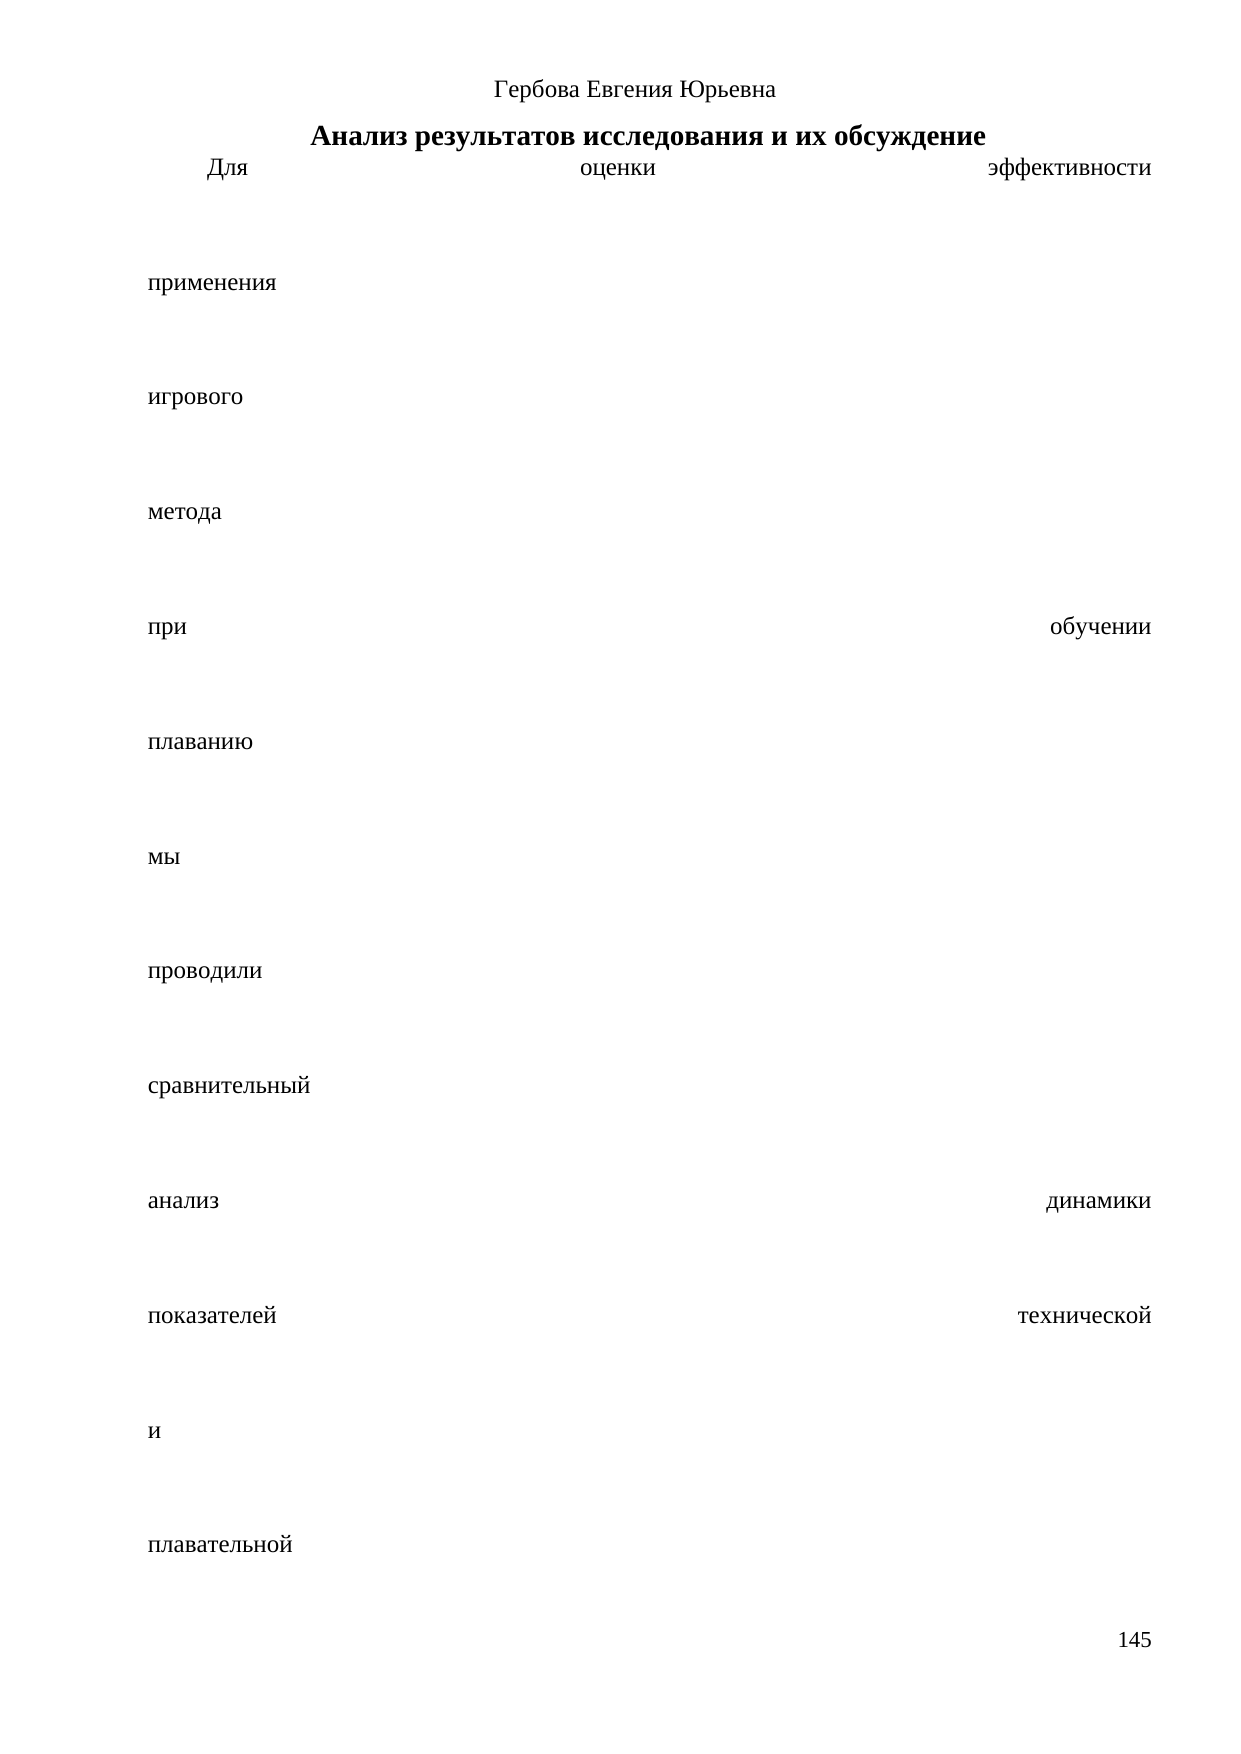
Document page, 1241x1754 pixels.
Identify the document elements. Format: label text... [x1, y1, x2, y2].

text Анализ результатов исследования и их обсуждение [148, 118, 1148, 152]
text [148, 152, 1152, 1616]
